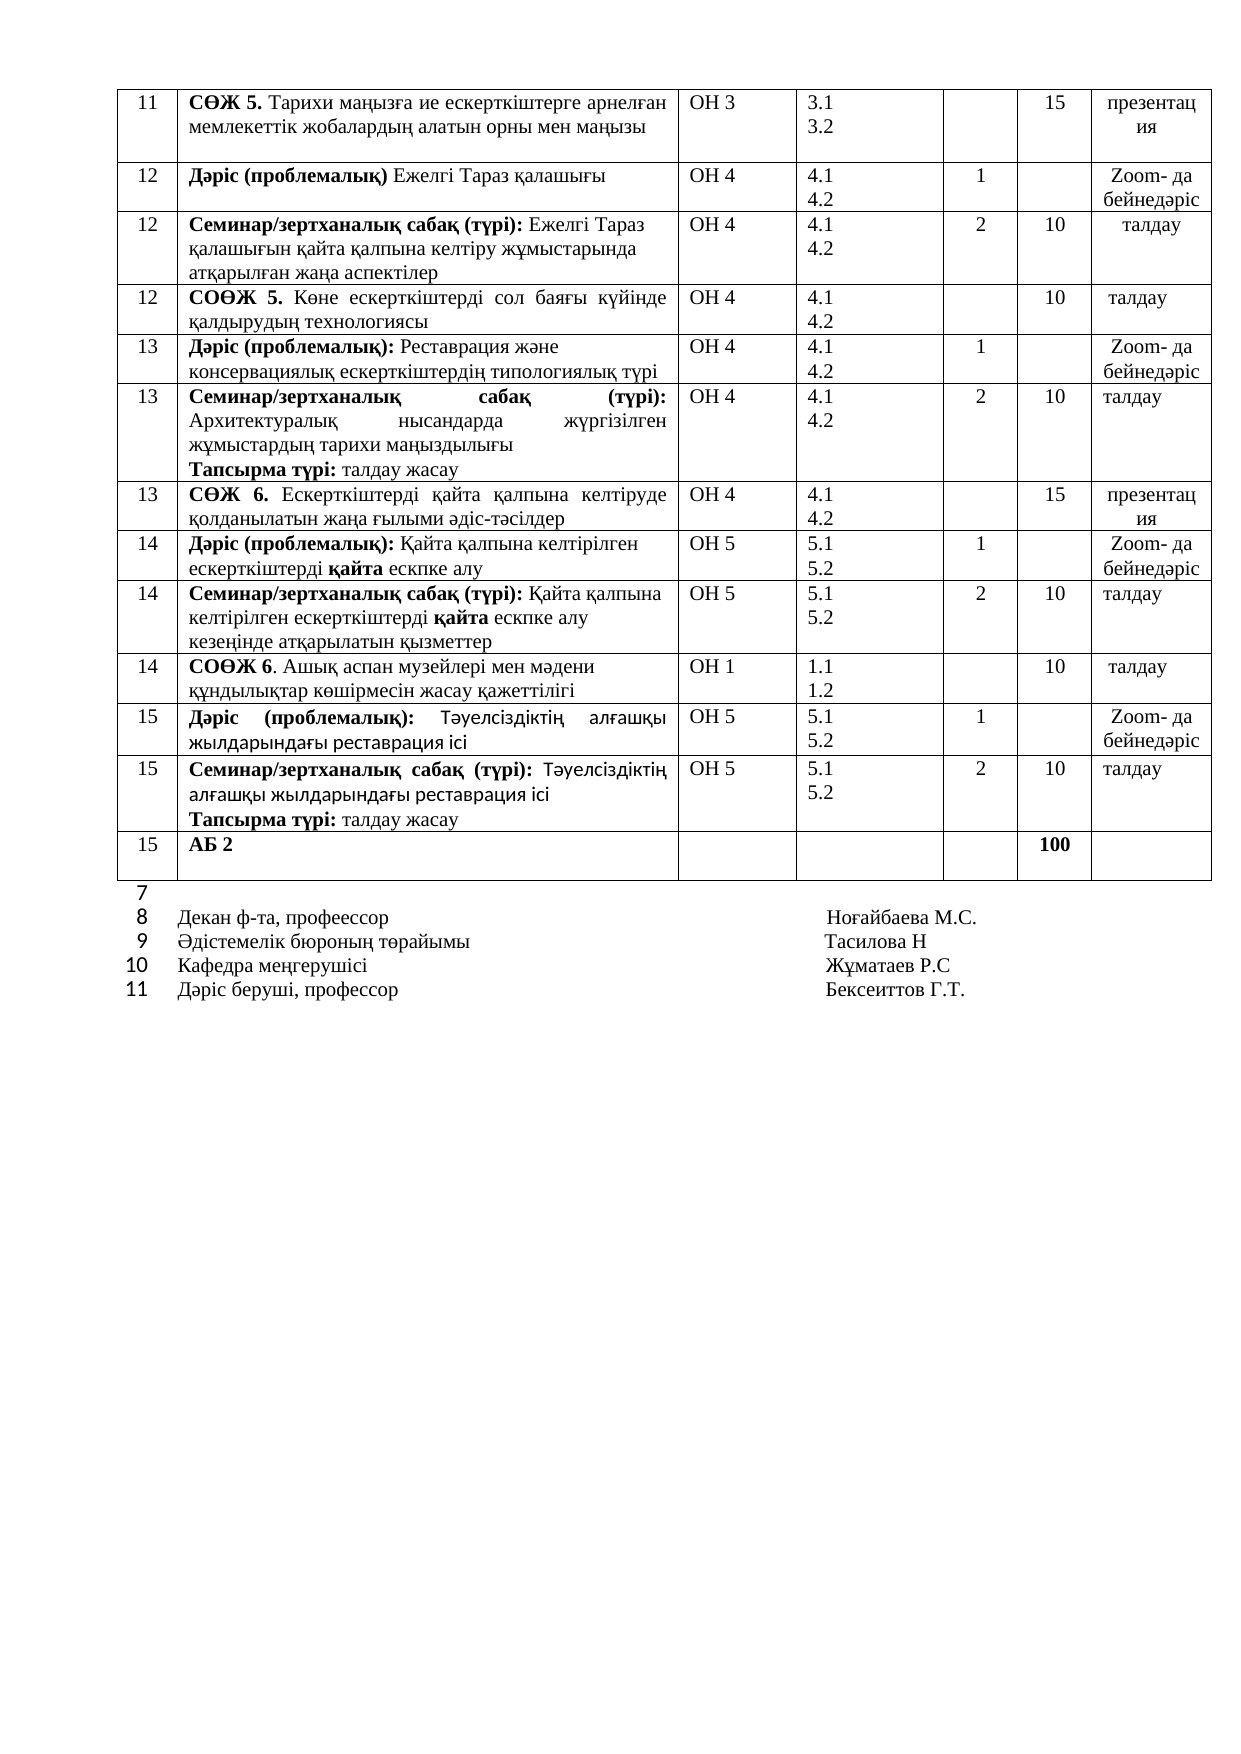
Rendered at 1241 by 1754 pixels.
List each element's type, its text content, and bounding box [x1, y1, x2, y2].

table_cell [1092, 832, 1211, 880]
table_cell Zoom- да бейнедәріс [1092, 163, 1211, 211]
table_cell 5.1 5.2 [797, 581, 943, 653]
table_cell презентация [1092, 482, 1211, 530]
table_cell 100 [1018, 832, 1091, 880]
table_cell 3.1 3.2 [797, 90, 943, 162]
table_cell 2 [944, 384, 1017, 481]
table_cell Семинар/зертханалық сабақ (түрі): Тәуелсіздіктің алғашқы жылдарындағы реставрация ісі Тапсырма түрі: талдау жасау [178, 756, 678, 831]
table_cell Семинар/зертханалық сабақ (түрі): Ежелгі Тараз қалашығын қайта қалпына келтіру жұмыстарында атқарылған жаңа аспектілер [178, 212, 678, 284]
table_cell ОН 5 [679, 756, 796, 831]
table_cell 5.1 5.2 [797, 704, 943, 755]
table_cell Семинар/зертханалық сабақ (түрі): Архитектуралық нысандарда жүргізілген жұмыстардың тарихи маңыздылығы Тапсырма түрі: талдау жасау [178, 384, 678, 481]
table_cell [944, 285, 1017, 333]
table_cell 1 [944, 704, 1017, 755]
table_cell 10 [1018, 756, 1091, 831]
table_cell талдау [1092, 654, 1211, 703]
table_cell талдау [1092, 285, 1211, 333]
table_cell Дәріс (проблемалық): Қайта қалпына келтірілген ескерткіштерді қайта ескпке алу [178, 531, 678, 580]
table_cell Дәріс (проблемалық): Тәуелсіздіктің алғашқы жылдарындағы реставрация ісі [178, 704, 678, 755]
table_cell ОН 5 [679, 581, 796, 653]
table_cell ОН 4 [679, 285, 796, 333]
table_cell Zoom- да бейнедәріс [1092, 704, 1211, 755]
table_cell 2 [944, 581, 1017, 653]
table_cell [944, 482, 1017, 530]
text Кафедра меңгерушісі Жұматаев Р.С [177, 953, 1152, 977]
table_cell 15 [118, 832, 177, 880]
table_cell ОН 3 [679, 90, 796, 162]
table_cell 12 [118, 163, 177, 211]
table_cell [944, 832, 1017, 880]
table_cell [944, 654, 1017, 703]
table_cell 14 [118, 531, 177, 580]
table_cell 1 [944, 531, 1017, 580]
table_cell 13 [118, 335, 177, 383]
table_cell талдау [1092, 212, 1211, 284]
table_cell 10 [1018, 654, 1091, 703]
table_cell 15 [1018, 482, 1091, 530]
table_cell [1018, 335, 1091, 383]
table_cell ОН 5 [679, 704, 796, 755]
table_cell ОН 4 [679, 212, 796, 284]
table_cell 1 [944, 335, 1017, 383]
table_cell [944, 90, 1017, 162]
table_cell Семинар/зертханалық сабақ (түрі): Қайта қалпына келтірілген ескерткіштерді қайта ескпке алу кезеңінде атқарылатын қызметтер [178, 581, 678, 653]
table_cell 4.1 4.2 [797, 482, 943, 530]
table_cell талдау [1092, 384, 1211, 481]
table_cell 4.1 4.2 [797, 285, 943, 333]
table_cell презентация [1092, 90, 1211, 162]
table_cell 4.1 4.2 [797, 212, 943, 284]
table_cell СӨЖ 5. Тарихи маңызға ие ескерткіштерге арнелған мемлекеттік жобалардың алатын орны мен маңызы [178, 90, 678, 162]
table_cell Zoom- да бейнедәріс [1092, 531, 1211, 580]
table_cell ОН 1 [679, 654, 796, 703]
table_cell 12 [118, 212, 177, 284]
table_cell ОН 4 [679, 482, 796, 530]
table_cell ОН 4 [679, 384, 796, 481]
table_cell 10 [1018, 212, 1091, 284]
table_cell 13 [118, 384, 177, 481]
table_cell 4.1 4.2 [797, 384, 943, 481]
table_cell 1 [944, 163, 1017, 211]
table_cell 14 [118, 581, 177, 653]
table_cell талдау [1092, 581, 1211, 653]
table_cell 13 [118, 482, 177, 530]
table_cell 10 [1018, 581, 1091, 653]
table_cell ОН 4 [679, 163, 796, 211]
table_cell Zoom- да бейнедәріс [1092, 335, 1211, 383]
table_cell Дәріс (проблемалық): Реставрация және консервациялық ескерткіштердің типологиялық түрі [178, 335, 678, 383]
table_cell 15 [118, 756, 177, 831]
table_cell 5.1 5.2 [797, 756, 943, 831]
table_cell 5.1 5.2 [797, 531, 943, 580]
table_cell СОӨЖ 5. Көне ескерткіштерді сол баяғы күйінде қалдырудың технологиясы [178, 285, 678, 333]
table_cell [1018, 531, 1091, 580]
table_cell 10 [1018, 285, 1091, 333]
table_cell СӨЖ 6. Ескерткіштерді қайта қалпына келтіруде қолданылатын жаңа ғылыми әдіс-тәсілдер [178, 482, 678, 530]
table_cell [1018, 704, 1091, 755]
text Әдістемелік бюроның төрайымы Тасилова Н [177, 929, 1152, 953]
table_cell 2 [944, 756, 1017, 831]
table_cell 12 [118, 285, 177, 333]
table_cell 15 [118, 704, 177, 755]
text Декан ф-та, профеессор Ноғайбаева М.С. [177, 905, 1152, 929]
table_cell 10 [1018, 384, 1091, 481]
table_cell АБ 2 [178, 832, 678, 880]
text Дәріс беруші, профессор Бексеиттов Г.Т. [177, 977, 1152, 1001]
table_cell 4.1 4.2 [797, 335, 943, 383]
table_cell [1018, 163, 1091, 211]
table_cell 14 [118, 654, 177, 703]
table_cell 1.1 1.2 [797, 654, 943, 703]
table_cell Дәріс (проблемалық) Ежелгі Тараз қалашығы [178, 163, 678, 211]
table_cell 2 [944, 212, 1017, 284]
table_cell СОӨЖ 6. Ашық аспан музейлері мен мәдени құндылықтар көшірмесін жасау қажеттілігі [178, 654, 678, 703]
table_cell ОН 4 [679, 335, 796, 383]
table_cell ОН 5 [679, 531, 796, 580]
table_cell 4.1 4.2 [797, 163, 943, 211]
table_cell 15 [1018, 90, 1091, 162]
table_cell 11 [118, 90, 177, 162]
table_cell [797, 832, 943, 880]
table_cell [679, 832, 796, 880]
table_cell талдау [1092, 756, 1211, 831]
